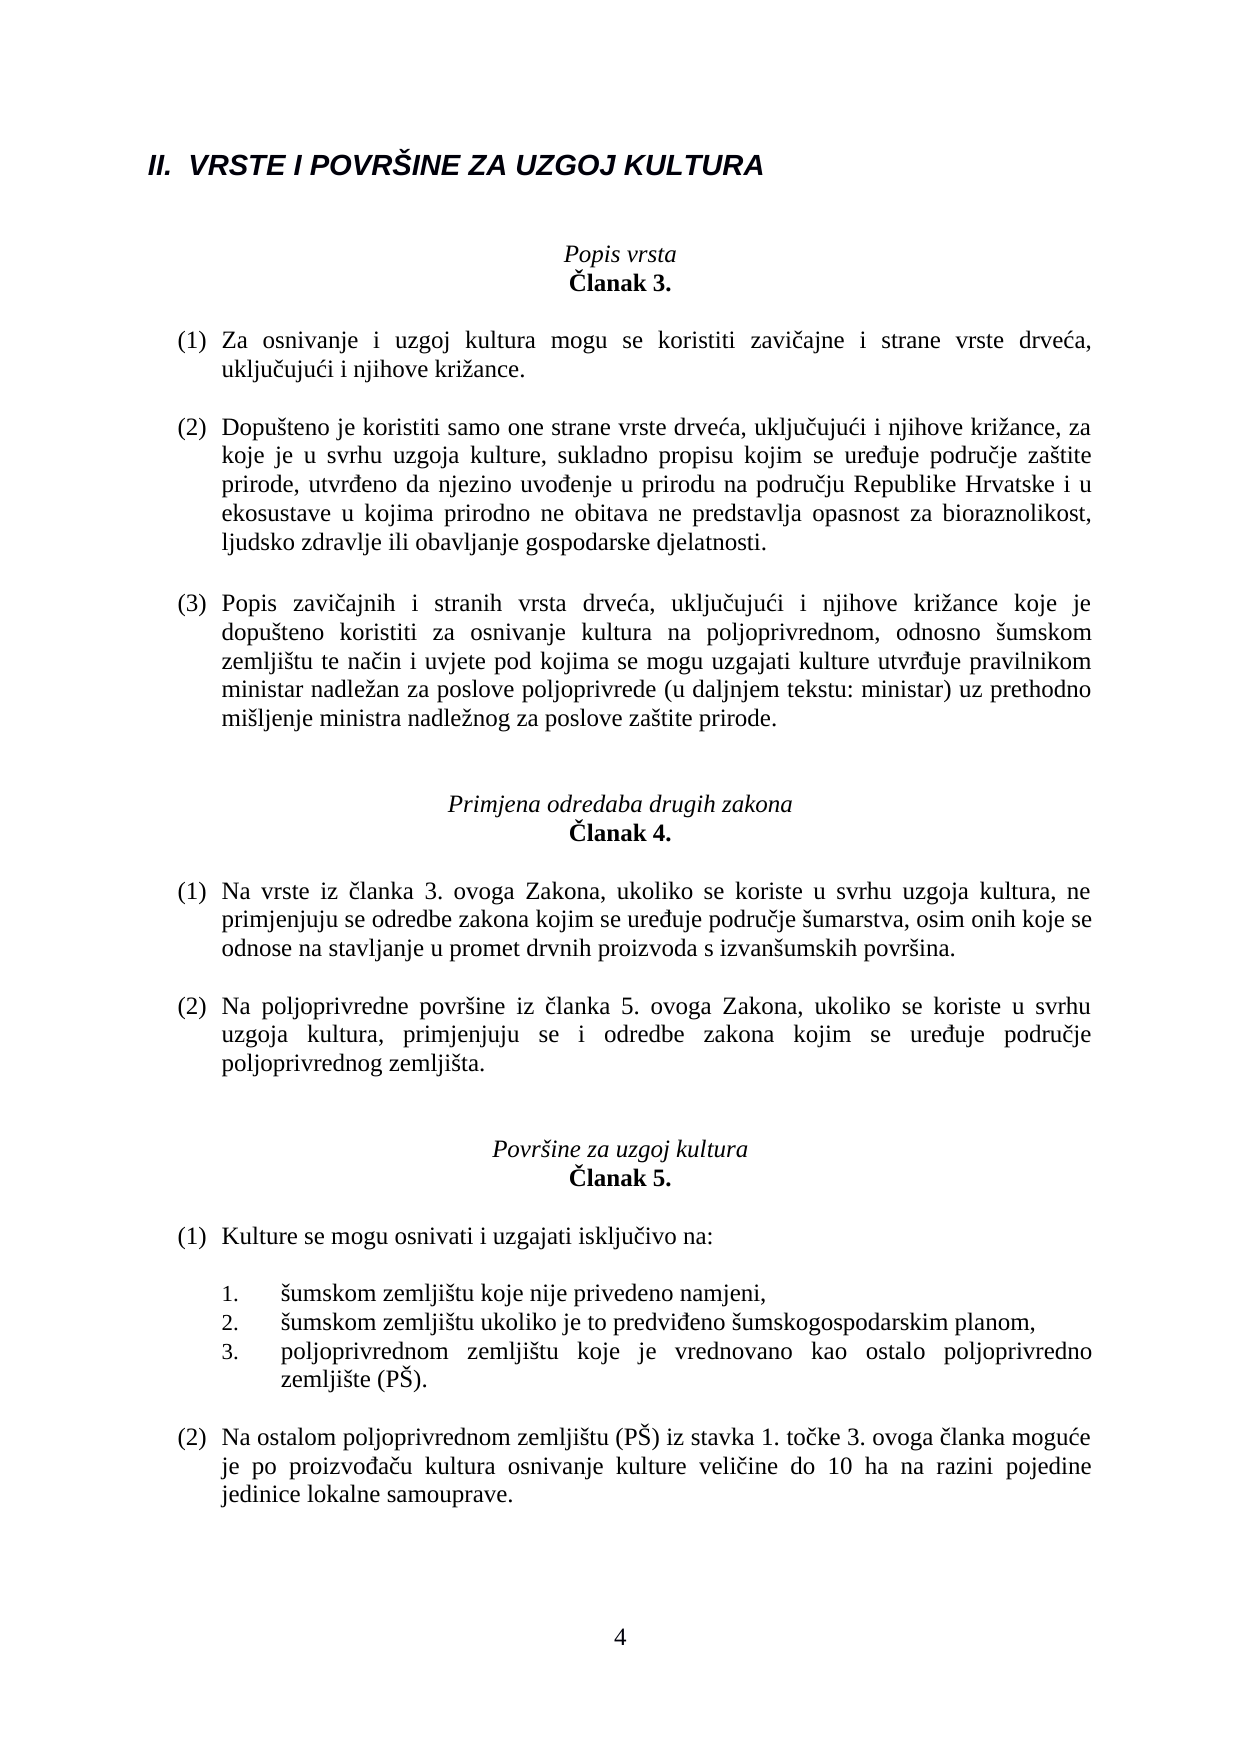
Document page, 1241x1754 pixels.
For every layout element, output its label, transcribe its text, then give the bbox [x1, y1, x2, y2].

text Članak 5. [148, 1163, 1093, 1192]
list šumskom zemljištu koje nije privedeno namjeni, [221, 1278, 1093, 1307]
list Na vrste iz članka 3. ovoga Zakona, ukoliko se koriste u svrhu uzgoja kultura, ne primjenjuju se odredbe zakona kojim se uređuje područje šumarstva, osim onih koje se odnose na stavljanje u promet drvnih proizvoda s izvanšumskih površina. [177, 876, 1093, 962]
list Popis zavičajnih i stranih vrsta drveća, uključujući i njihove križance koje je dopušteno koristiti za osnivanje kultura na poljoprivrednom, odnosno šumskom zemljištu te način i uvjete pod kojima se mogu uzgajati kulture utvrđuje pravilnikom ministar nadležan za poslove poljoprivrede (u daljnjem tekstu: ministar) uz prethodno mišljenje ministra nadležnog za poslove zaštite prirode. [177, 588, 1093, 732]
list Za osnivanje i uzgoj kultura mogu se koristiti zavičajne i strane vrste drveća, uključujući i njihove križance. [177, 325, 1093, 383]
text Članak 3. [148, 268, 1093, 297]
text Članak 4. [148, 818, 1093, 847]
list Na ostalom poljoprivrednom zemljištu (PŠ) iz stavka 1. točke 3. ovoga članka moguće je po proizvođaču kultura osnivanje kulture veličine do 10 ha na razini pojedine jedinice lokalne samouprave. [177, 1422, 1093, 1508]
list Na poljoprivredne površine iz članka 5. ovoga Zakona, ukoliko se koriste u svrhu uzgoja kultura, primjenjuju se i odredbe zakona kojim se uređuje područje poljoprivrednog zemljišta. [177, 991, 1093, 1077]
text Primjena odredaba drugih zakona [148, 789, 1093, 818]
text Popis vrsta [148, 239, 1093, 268]
subtitle II. VRSTE I POVRŠINE ZA UZGOJ KULTURA [148, 148, 1093, 181]
list Dopušteno je koristiti samo one strane vrste drveća, uključujući i njihove križance, za koje je u svrhu uzgoja kulture, sukladno propisu kojim se uređuje područje zaštite prirode, utvrđeno da njezino uvođenje u prirodu na području Republike Hrvatske i u ekosustave u kojima prirodno ne obitava ne predstavlja opasnost za bioraznolikost, ljudsko zdravlje ili obavljanje gospodarske djelatnosti. [177, 412, 1093, 555]
list poljoprivrednom zemljištu koje je vrednovano kao ostalo poljoprivredno zemljište (PŠ). [221, 1336, 1093, 1393]
text Površine za uzgoj kultura [148, 1134, 1093, 1163]
list Kulture se mogu osnivati i uzgajati isključivo na: [177, 1221, 1093, 1249]
list šumskom zemljištu ukoliko je to predviđeno šumskogospodarskim planom, [221, 1307, 1093, 1336]
